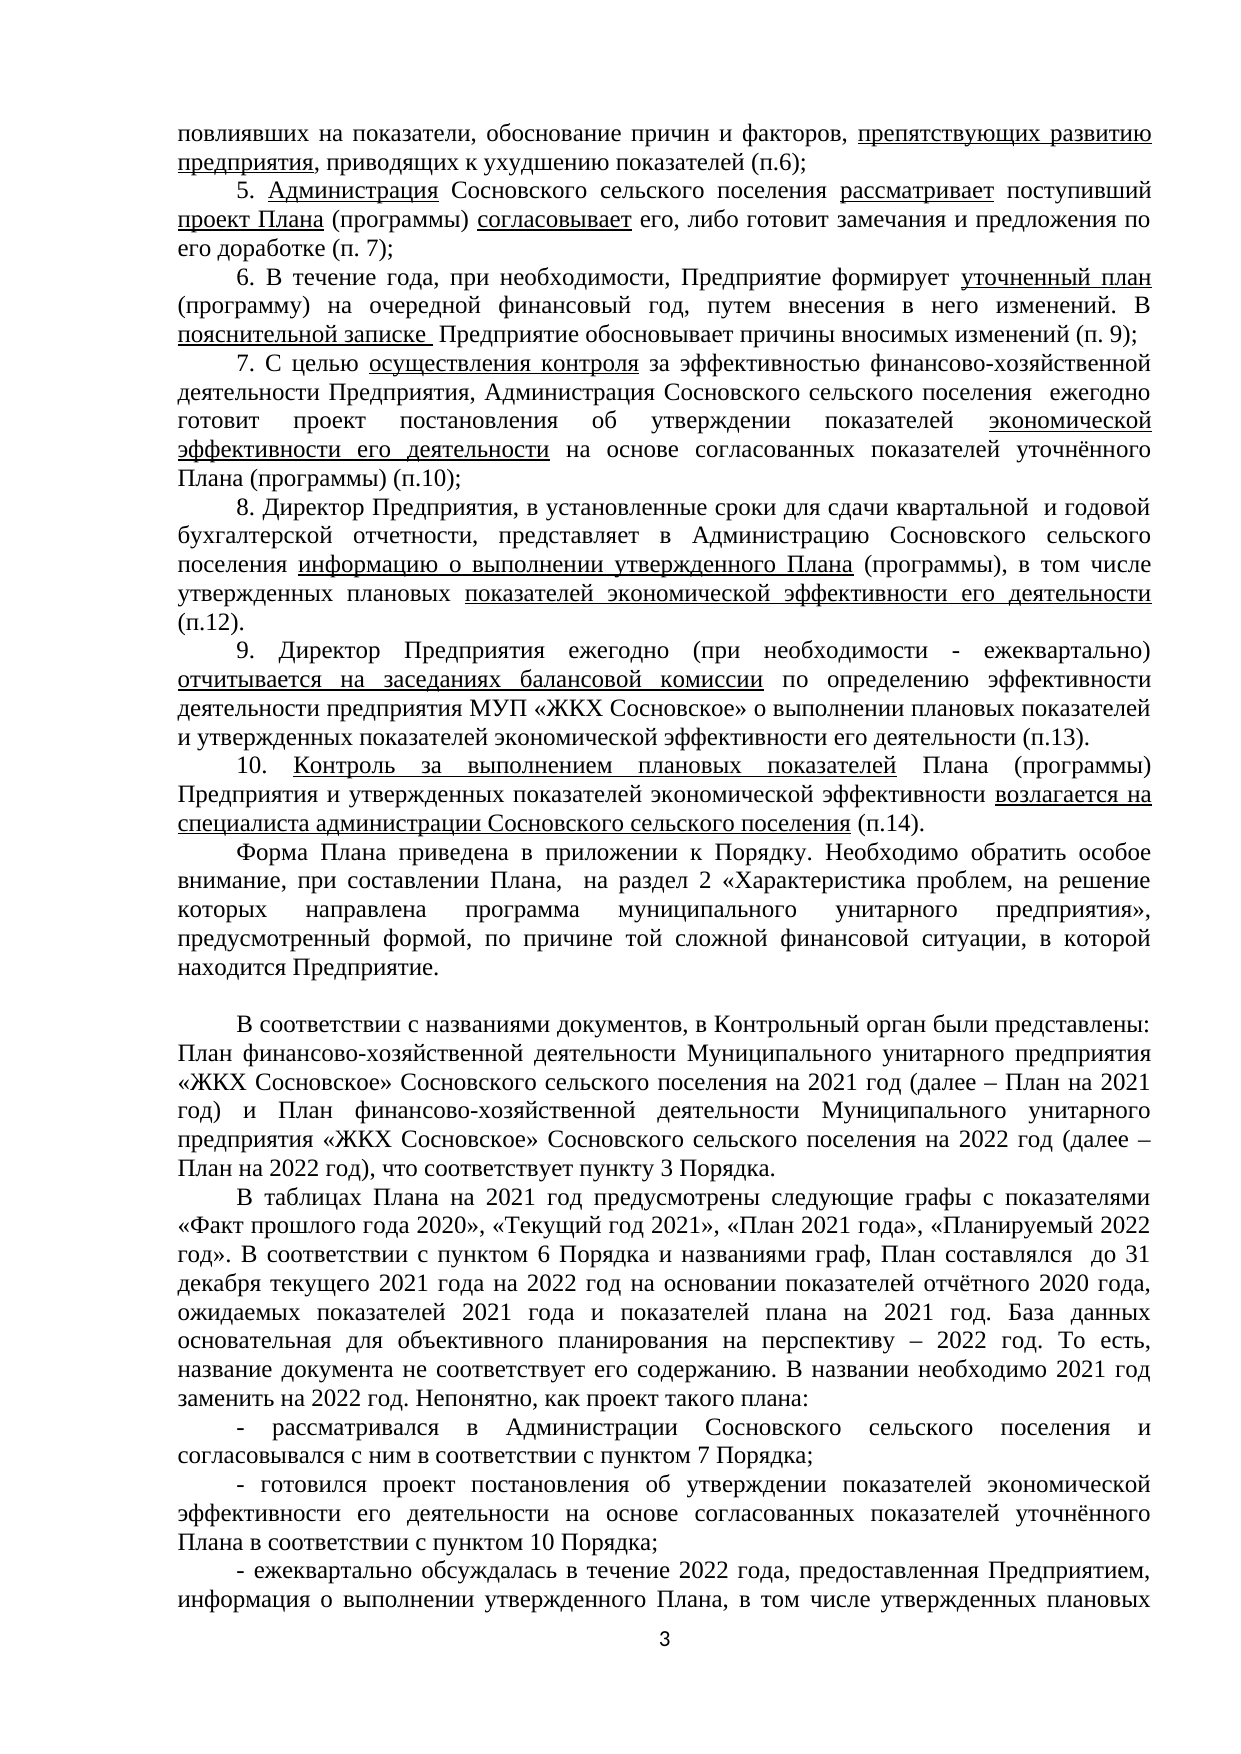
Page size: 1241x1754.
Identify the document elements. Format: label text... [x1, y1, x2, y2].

text 7. С целью осуществления контроля за эффективностью финансово-хозяйственной деятельности Предприятия, Администрация Сосновского сельского поселения ежегодно готовит проект постановления об утверждении показателей экономической эффективности его деятельности на основе согласованных показателей уточнённого Плана (программы) (п.10); [177, 348, 1152, 492]
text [177, 118, 1152, 176]
text 5. Администрация Сосновского сельского поселения рассматривает поступивший проект Плана (программы) согласовывает его, либо готовит замечания и предложения по его доработке (п. 7); [177, 176, 1152, 262]
text 10. Контроль за выполнением плановых показателей Плана (программы) Предприятия и утвержденных показателей экономической эффективности возлагается на специалиста администрации Сосновского сельского поселения (п.14). [177, 751, 1152, 837]
text В таблицах Плана на 2021 год предусмотрены следующие графы с показателями «Факт прошлого года 2020», «Текущий год 2021», «План 2021 года», «Планируемый 2022 год». В соответствии с пунктом 6 Порядка и названиями граф, План составлялся до 31 декабря текущего 2021 года на 2022 год на основании показателей отчётного 2020 года, ожидаемых показателей 2021 года и показателей плана на 2021 год. База данных основательная для объективного планирования на перспективу – 2022 год. То есть, название документа не соответствует его содержанию. В названии необходимо 2021 год заменить на 2022 год. Непонятно, как проект такого плана: [177, 1182, 1152, 1412]
text - готовился проект постановления об утверждении показателей экономической эффективности его деятельности на основе согласованных показателей уточнённого Плана в соответствии с пунктом 10 Порядка; [177, 1469, 1152, 1556]
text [177, 1556, 1152, 1613]
text 9. Директор Предприятия ежегодно (при необходимости - ежеквартально) отчитывается на заседаниях балансовой комиссии по определению эффективности деятельности предприятия МУП «ЖКХ Сосновское» о выполнении плановых показателей и утвержденных показателей экономической эффективности его деятельности (п.13). [177, 636, 1152, 751]
text В соответствии с названиями документов, в Контрольный орган были представлены: План финансово-хозяйственной деятельности Муниципального унитарного предприятия «ЖКХ Сосновское» Сосновского сельского поселения на 2021 год (далее – План на 2021 год) и План финансово-хозяйственной деятельности Муниципального унитарного предприятия «ЖКХ Сосновское» Сосновского сельского поселения на 2022 год (далее – План на 2022 год), что соответствует пункту 3 Порядка. [177, 1009, 1152, 1182]
text Форма Плана приведена в приложении к Порядку. Необходимо обратить особое внимание, при составлении Плана, на раздел 2 «Характеристика проблем, на решение которых направлена программа муниципального унитарного предприятия», предусмотренный формой, по причине той сложной финансовой ситуации, в которой находится Предприятие. [177, 837, 1152, 981]
text 6. В течение года, при необходимости, Предприятие формирует уточненный план (программу) на очередной финансовый год, путем внесения в него изменений. В пояснительной записке Предприятие обосновывает причины вносимых изменений (п. 9); [177, 262, 1152, 348]
text 8. Директор Предприятия, в установленные сроки для сдачи квартальной и годовой бухгалтерской отчетности, представляет в Администрацию Сосновского сельского поселения информацию о выполнении утвержденного Плана (программы), в том числе утвержденных плановых показателей экономической эффективности его деятельности (п.12). [177, 492, 1152, 636]
text - рассматривался в Администрации Сосновского сельского поселения и согласовывался с ним в соответствии с пунктом 7 Порядка; [177, 1412, 1152, 1469]
